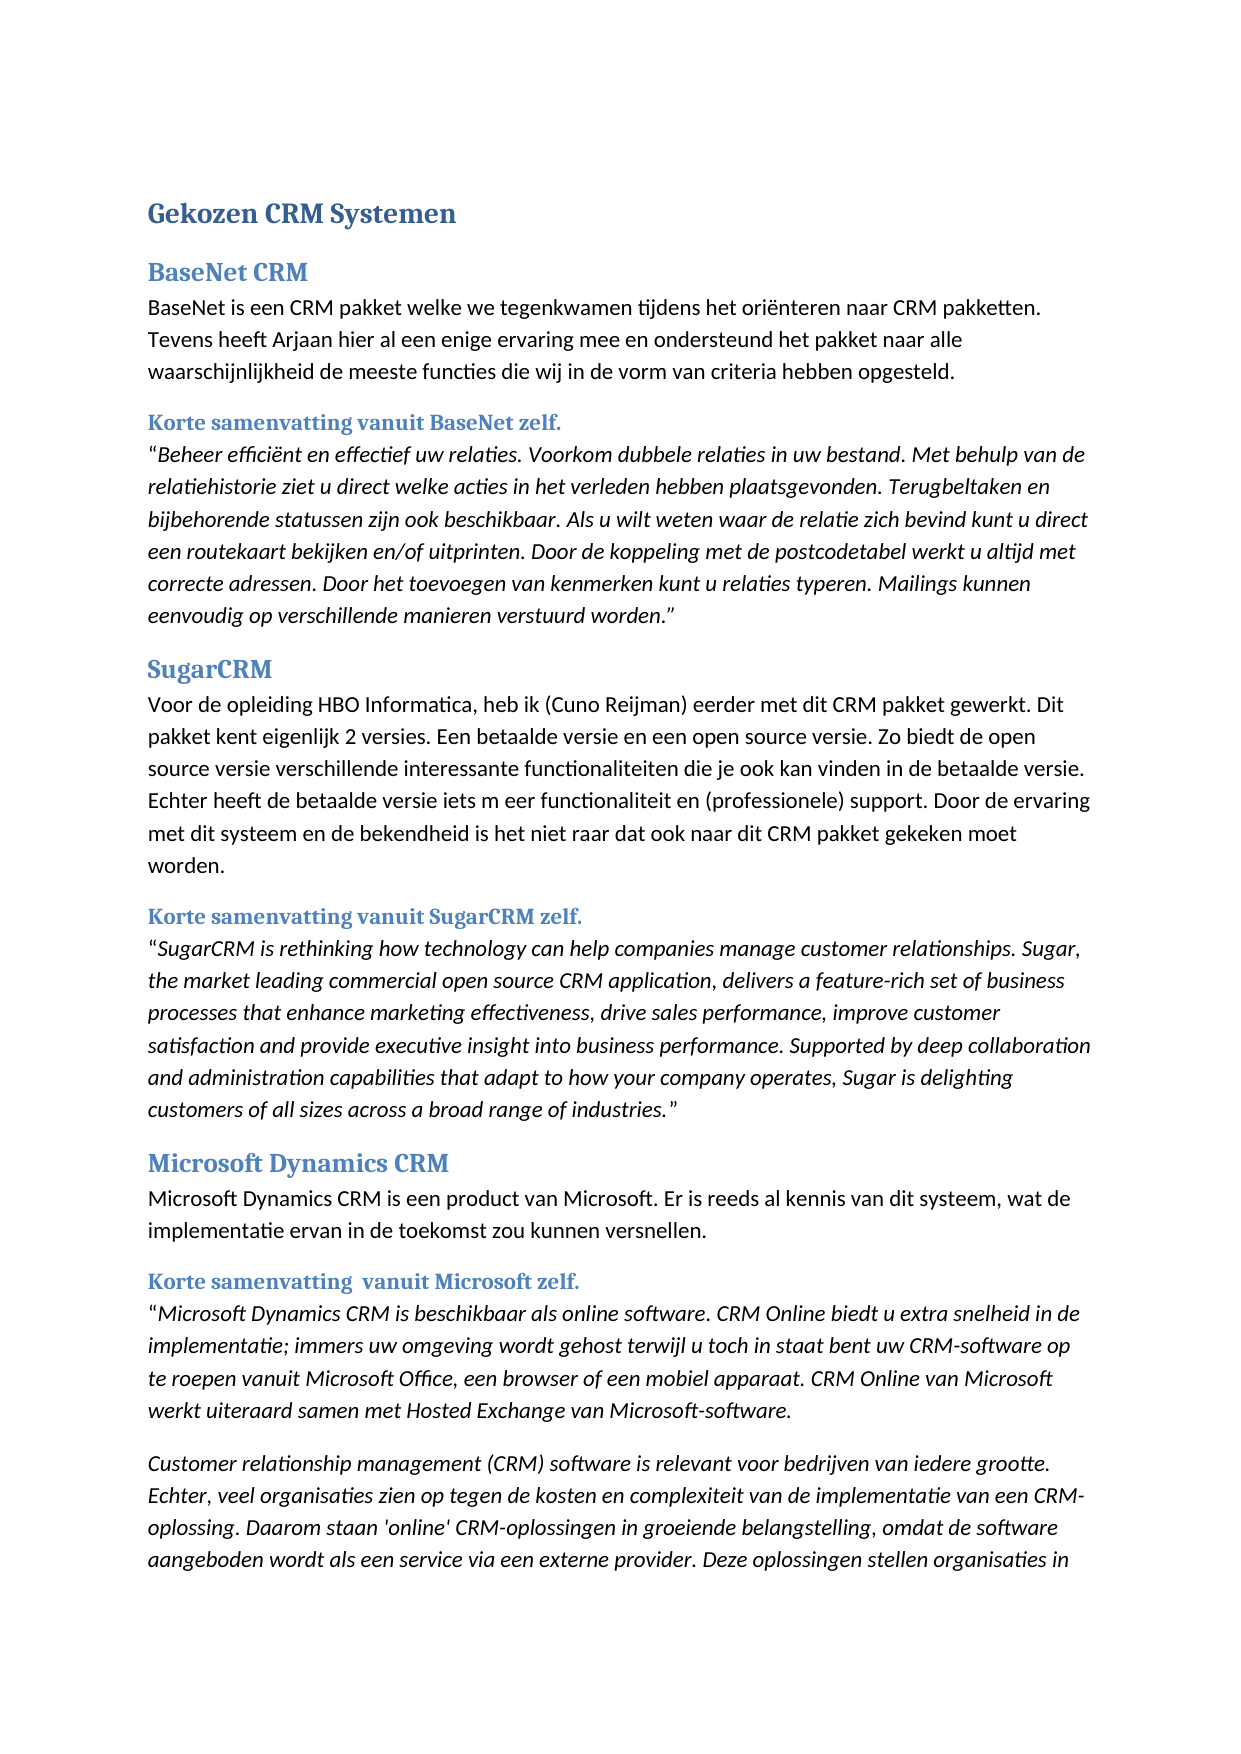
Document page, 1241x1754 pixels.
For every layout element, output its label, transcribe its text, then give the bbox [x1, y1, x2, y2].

subtitle Gekozen CRM Systemen [148, 198, 1093, 231]
text “Microsoft Dynamics CRM is beschikbaar als online software. CRM Online biedt u extra snelheid in de implementatie; immers uw omgeving wordt gehost terwijl u toch in staat bent uw CRM-software op te roepen vanuit Microsoft Office, een browser of een mobiel apparaat. CRM Online van Microsoft werkt uiteraard samen met Hosted Exchange van Microsoft-software. [148, 1299, 1093, 1424]
text “Beheer efficiënt en effectief uw relaties. Voorkom dubbele relaties in uw bestand. Met behulp van de relatiehistorie ziet u direct welke acties in het verleden hebben plaatsgevonden. Terugbeltaken en bijbehorende statussen zijn ook beschikbaar. Als u wilt weten waar de relatie zich bevind kunt u direct een routekaart bekijken en/of uitprinten. Door de koppeling met de postcodetabel werkt u altijd met correcte adressen. Door het toevoegen van kenmerken kunt u relaties typeren. Mailings kunnen eenvoudig op verschillende manieren verstuurd worden.” [148, 440, 1093, 629]
subtitle Korte samenvatting vanuit BaseNet zelf. [148, 410, 1093, 436]
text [148, 1449, 1093, 1573]
subtitle Korte samenvatting vanuit Microsoft zelf. [148, 1269, 1093, 1295]
text Microsoft Dynamics CRM is een product van Microsoft. Er is reeds al kennis van dit systeem, wat de implementatie ervan in de toekomst zou kunnen versnellen. [148, 1184, 1093, 1244]
text “SugarCRM is rethinking how technology can help companies manage customer relationships. Sugar, the market leading commercial open source CRM application, delivers a feature-rich set of business processes that enhance marketing effectiveness, drive sales performance, improve customer satisfaction and provide executive insight into business performance. Supported by deep collaboration and administration capabilities that adapt to how your company operates, Sugar is delighting customers of all sizes across a broad range of industries.” [148, 934, 1093, 1123]
text BaseNet is een CRM pakket welke we tegenkwamen tijdens het oriënteren naar CRM pakketten. Tevens heeft Arjaan hier al een enige ervaring mee en ondersteund het pakket naar alle waarschijnlijkheid de meeste functies die wij in de vorm van criteria hebben opgesteld. [148, 293, 1093, 385]
text Voor de opleiding HBO Informatica, heb ik (Cuno Reijman) eerder met dit CRM pakket gewerkt. Dit pakket kent eigenlijk 2 versies. Een betaalde versie en een open source versie. Zo biedt de open source versie verschillende interessante functionaliteiten die je ook kan vinden in de betaalde versie. Echter heeft de betaalde versie iets m eer functionaliteit en (professionele) support. Door de ervaring met dit systeem en de bekendheid is het niet raar dat ook naar dit CRM pakket gekeken moet worden. [148, 690, 1093, 879]
subtitle Korte samenvatting vanuit SugarCRM zelf. [148, 904, 1093, 930]
subtitle BaseNet CRM [148, 257, 1093, 288]
subtitle Microsoft Dynamics CRM [148, 1148, 1093, 1179]
subtitle SugarCRM [148, 654, 1093, 685]
